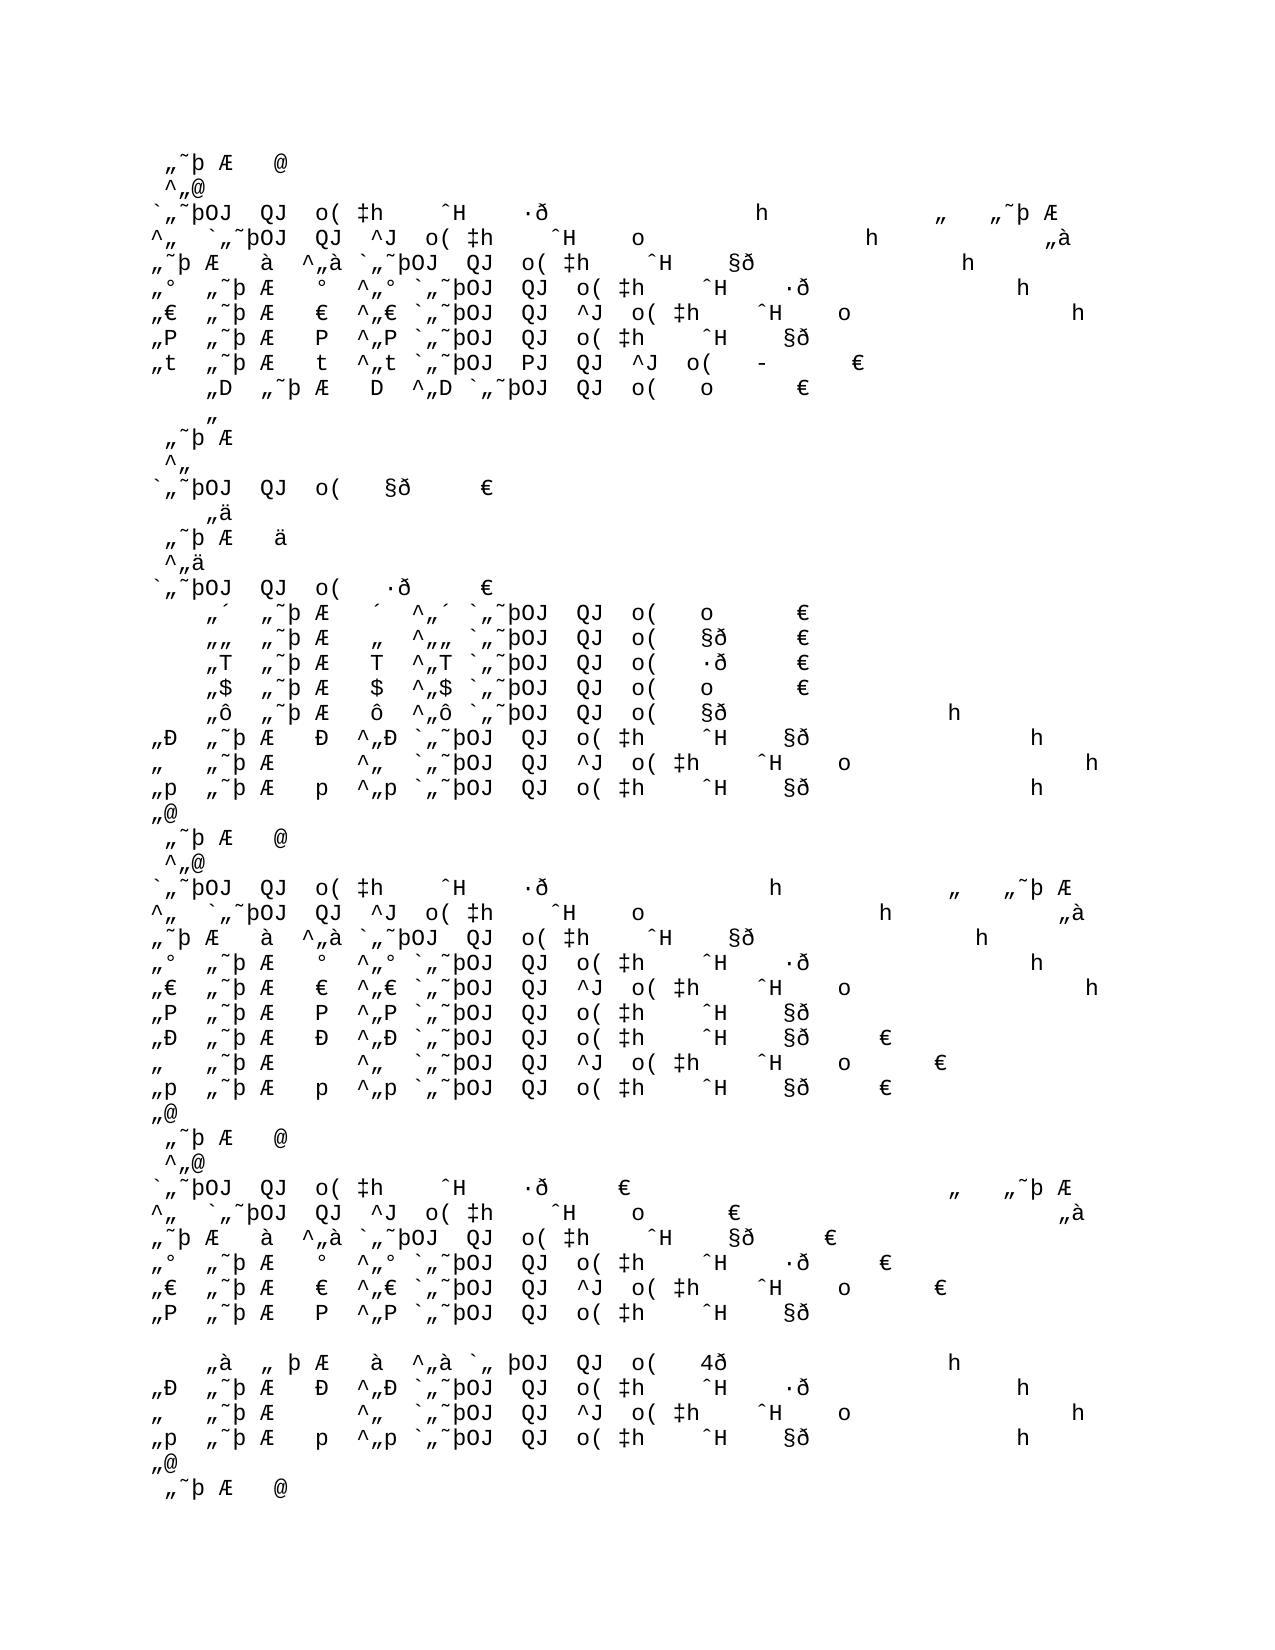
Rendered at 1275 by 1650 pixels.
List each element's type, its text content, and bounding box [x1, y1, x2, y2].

text `„˜þOJ QJ o( §ð € „ä [150, 475, 1125, 525]
text ^„ä [150, 550, 1125, 575]
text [150, 575, 1125, 1500]
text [150, 150, 1125, 425]
text „˜þ Æ ä [150, 525, 1125, 550]
text ^„ [150, 450, 1125, 475]
text „˜þ Æ [150, 425, 1125, 450]
